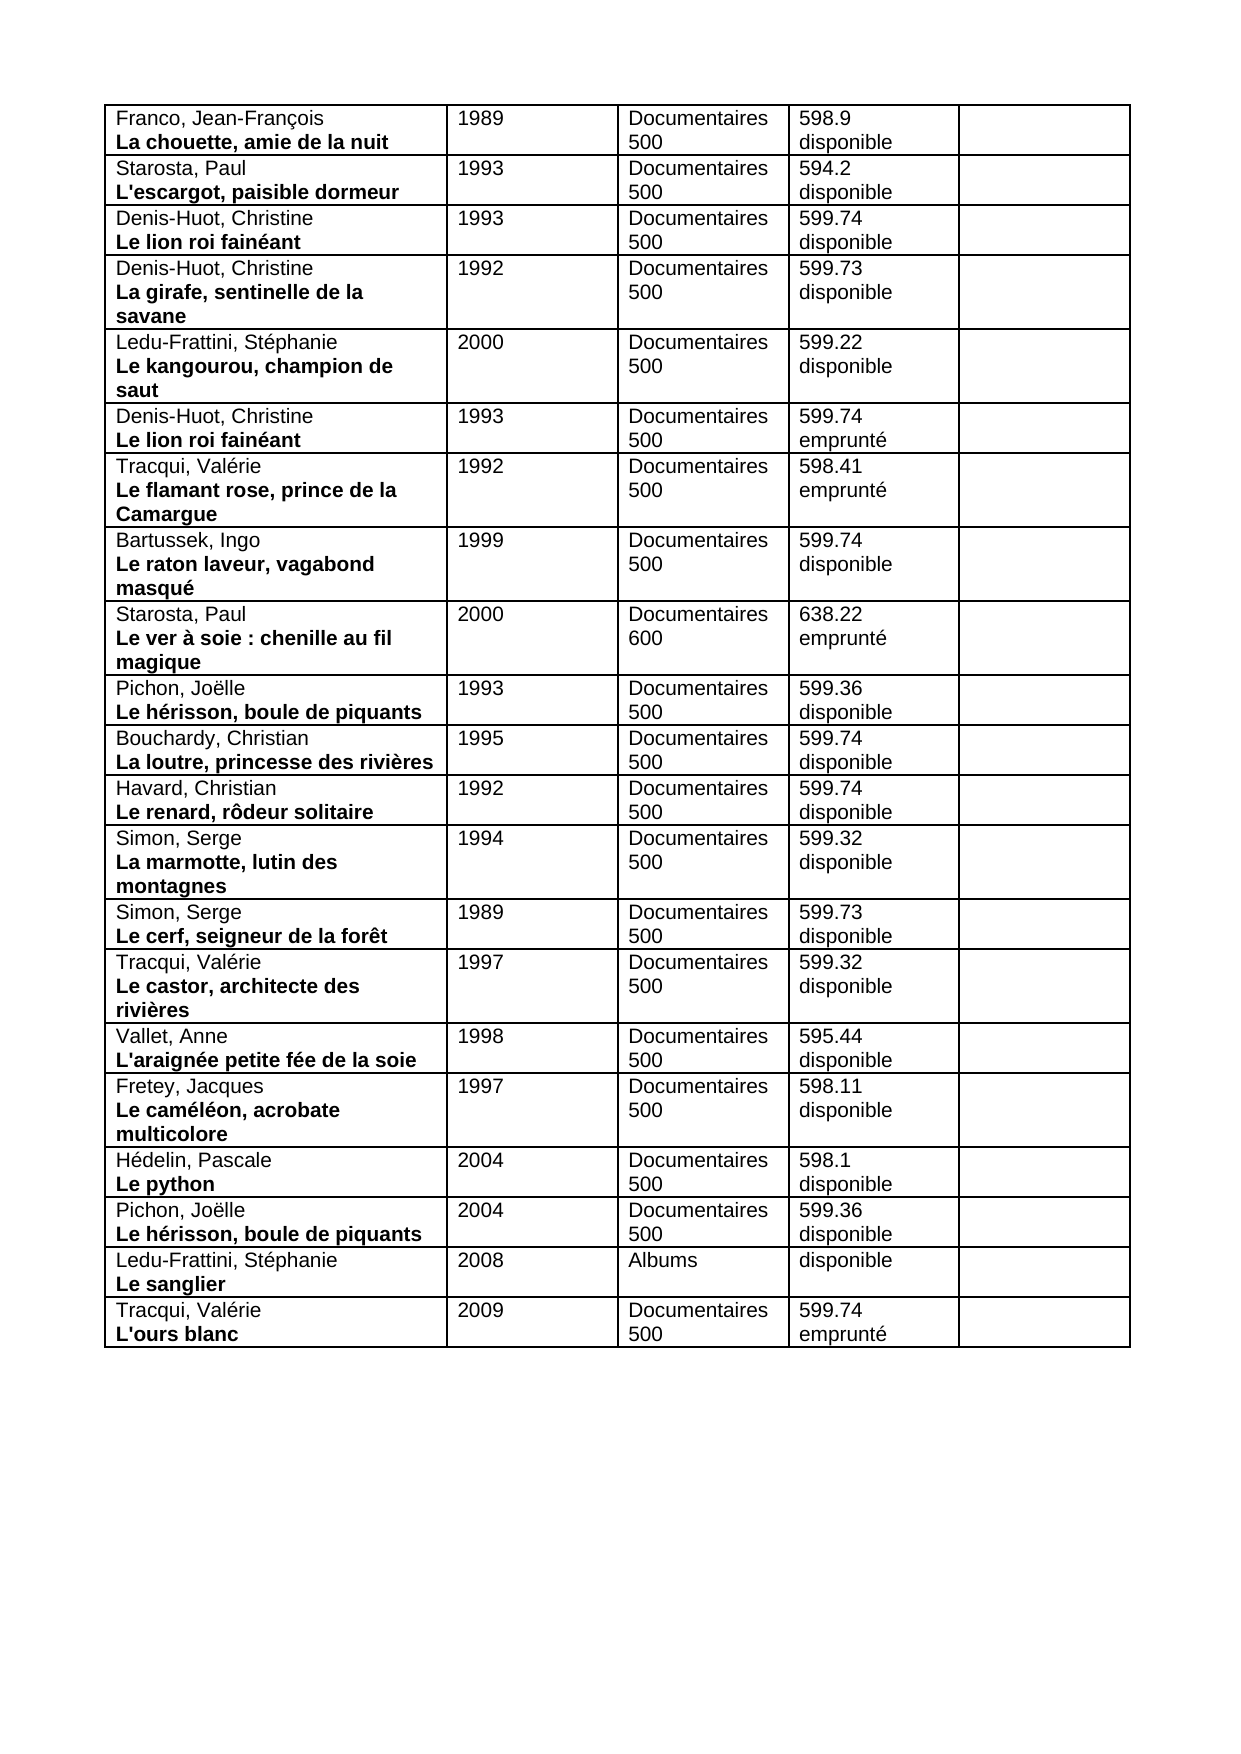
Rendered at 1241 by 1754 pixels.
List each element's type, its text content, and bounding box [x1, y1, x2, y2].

table_cell [960, 454, 1129, 526]
table_cell Ledu-Frattini, Stéphanie Le kangourou, champion de saut [106, 330, 446, 402]
table_cell Documentaires 500 [619, 1148, 788, 1196]
table_cell [960, 528, 1129, 600]
table_cell Starosta, Paul Le ver à soie : chenille au fil magique [106, 602, 446, 674]
table_cell 599.74 disponible [790, 726, 958, 774]
table_cell Documentaires 500 [619, 106, 788, 154]
table_cell [960, 256, 1129, 328]
table_cell 595.44 disponible [790, 1024, 958, 1072]
table_cell 1992 [448, 454, 617, 526]
table_cell 1992 [448, 776, 617, 824]
table_cell Franco, Jean-François La chouette, amie de la nuit [106, 106, 446, 154]
table_cell [960, 1024, 1129, 1072]
table_cell 638.22 emprunté [790, 602, 958, 674]
table_cell Starosta, Paul L'escargot, paisible dormeur [106, 156, 446, 204]
table_cell 2004 [448, 1198, 617, 1246]
table_cell Pichon, Joëlle Le hérisson, boule de piquants [106, 1198, 446, 1246]
table_cell Fretey, Jacques Le caméléon, acrobate multicolore [106, 1074, 446, 1146]
table_cell [960, 206, 1129, 254]
table_cell 1998 [448, 1024, 617, 1072]
table_cell 599.36 disponible [790, 1198, 958, 1246]
table_cell 1989 [448, 106, 617, 154]
table_cell Tracqui, Valérie Le flamant rose, prince de la Camargue [106, 454, 446, 526]
table_cell Documentaires 500 [619, 950, 788, 1022]
table_cell Pichon, Joëlle Le hérisson, boule de piquants [106, 676, 446, 724]
table_cell 2008 [448, 1248, 617, 1296]
table_cell Documentaires 500 [619, 256, 788, 328]
table_cell [960, 1298, 1129, 1346]
table_cell Ledu-Frattini, Stéphanie Le sanglier [106, 1248, 446, 1296]
table_cell 594.2 disponible [790, 156, 958, 204]
table_cell 598.11 disponible [790, 1074, 958, 1146]
table_cell [960, 776, 1129, 824]
table_cell [960, 1074, 1129, 1146]
table_cell 598.9 disponible [790, 106, 958, 154]
table_cell 599.22 disponible [790, 330, 958, 402]
table_cell 1997 [448, 950, 617, 1022]
table_cell Documentaires 500 [619, 726, 788, 774]
table_cell Simon, Serge La marmotte, lutin des montagnes [106, 826, 446, 898]
table_cell [960, 950, 1129, 1022]
table_cell [960, 404, 1129, 452]
table_cell Bouchardy, Christian La loutre, princesse des rivières [106, 726, 446, 774]
table_cell 599.73 disponible [790, 900, 958, 948]
table_cell 1993 [448, 676, 617, 724]
table_cell [960, 1198, 1129, 1246]
table_cell 598.41 emprunté [790, 454, 958, 526]
table_cell Documentaires 500 [619, 1298, 788, 1346]
table_cell Documentaires 500 [619, 1198, 788, 1246]
table_cell Denis-Huot, Christine La girafe, sentinelle de la savane [106, 256, 446, 328]
table_cell Albums [619, 1248, 788, 1296]
table_cell Documentaires 500 [619, 900, 788, 948]
table_cell [960, 1248, 1129, 1296]
table_cell [960, 900, 1129, 948]
table_cell 1993 [448, 156, 617, 204]
table_cell 1997 [448, 1074, 617, 1146]
table_cell Vallet, Anne L'araignée petite fée de la soie [106, 1024, 446, 1072]
table_cell [960, 156, 1129, 204]
table_cell [960, 602, 1129, 674]
table_cell Documentaires 600 [619, 602, 788, 674]
table_cell 599.74 disponible [790, 776, 958, 824]
table_cell Havard, Christian Le renard, rôdeur solitaire [106, 776, 446, 824]
table_cell Documentaires 500 [619, 528, 788, 600]
table_cell Documentaires 500 [619, 206, 788, 254]
table_cell Denis-Huot, Christine Le lion roi fainéant [106, 206, 446, 254]
table_cell Denis-Huot, Christine Le lion roi fainéant [106, 404, 446, 452]
table_cell [960, 676, 1129, 724]
table_cell 598.1 disponible [790, 1148, 958, 1196]
table_cell Documentaires 500 [619, 826, 788, 898]
table_cell 599.74 emprunté [790, 404, 958, 452]
table_cell 599.36 disponible [790, 676, 958, 724]
table_cell Tracqui, Valérie L'ours blanc [106, 1298, 446, 1346]
table_cell 1989 [448, 900, 617, 948]
table_cell 599.74 disponible [790, 206, 958, 254]
table_cell Documentaires 500 [619, 404, 788, 452]
table_cell 1999 [448, 528, 617, 600]
table_cell 599.73 disponible [790, 256, 958, 328]
table_cell [960, 1148, 1129, 1196]
table_cell 2000 [448, 330, 617, 402]
table_cell Documentaires 500 [619, 776, 788, 824]
table_cell [960, 330, 1129, 402]
table_cell 1993 [448, 206, 617, 254]
table_cell 2004 [448, 1148, 617, 1196]
table_cell [960, 826, 1129, 898]
table_cell Documentaires 500 [619, 676, 788, 724]
table_cell 2009 [448, 1298, 617, 1346]
table_cell Simon, Serge Le cerf, seigneur de la forêt [106, 900, 446, 948]
table_cell 1992 [448, 256, 617, 328]
table_cell 599.74 disponible [790, 528, 958, 600]
table_cell 599.32 disponible [790, 826, 958, 898]
table_cell 1993 [448, 404, 617, 452]
table_cell disponible [790, 1248, 958, 1296]
table_cell [960, 106, 1129, 154]
table_cell Documentaires 500 [619, 1074, 788, 1146]
table_cell Hédelin, Pascale Le python [106, 1148, 446, 1196]
table_cell Documentaires 500 [619, 1024, 788, 1072]
table_cell Documentaires 500 [619, 330, 788, 402]
table_cell 1995 [448, 726, 617, 774]
table_cell Documentaires 500 [619, 454, 788, 526]
table_cell 2000 [448, 602, 617, 674]
table_cell 599.74 emprunté [790, 1298, 958, 1346]
table_cell 599.32 disponible [790, 950, 958, 1022]
table_cell [960, 726, 1129, 774]
table_cell Documentaires 500 [619, 156, 788, 204]
table_cell 1994 [448, 826, 617, 898]
table_cell Bartussek, Ingo Le raton laveur, vagabond masqué [106, 528, 446, 600]
table_cell Tracqui, Valérie Le castor, architecte des rivières [106, 950, 446, 1022]
